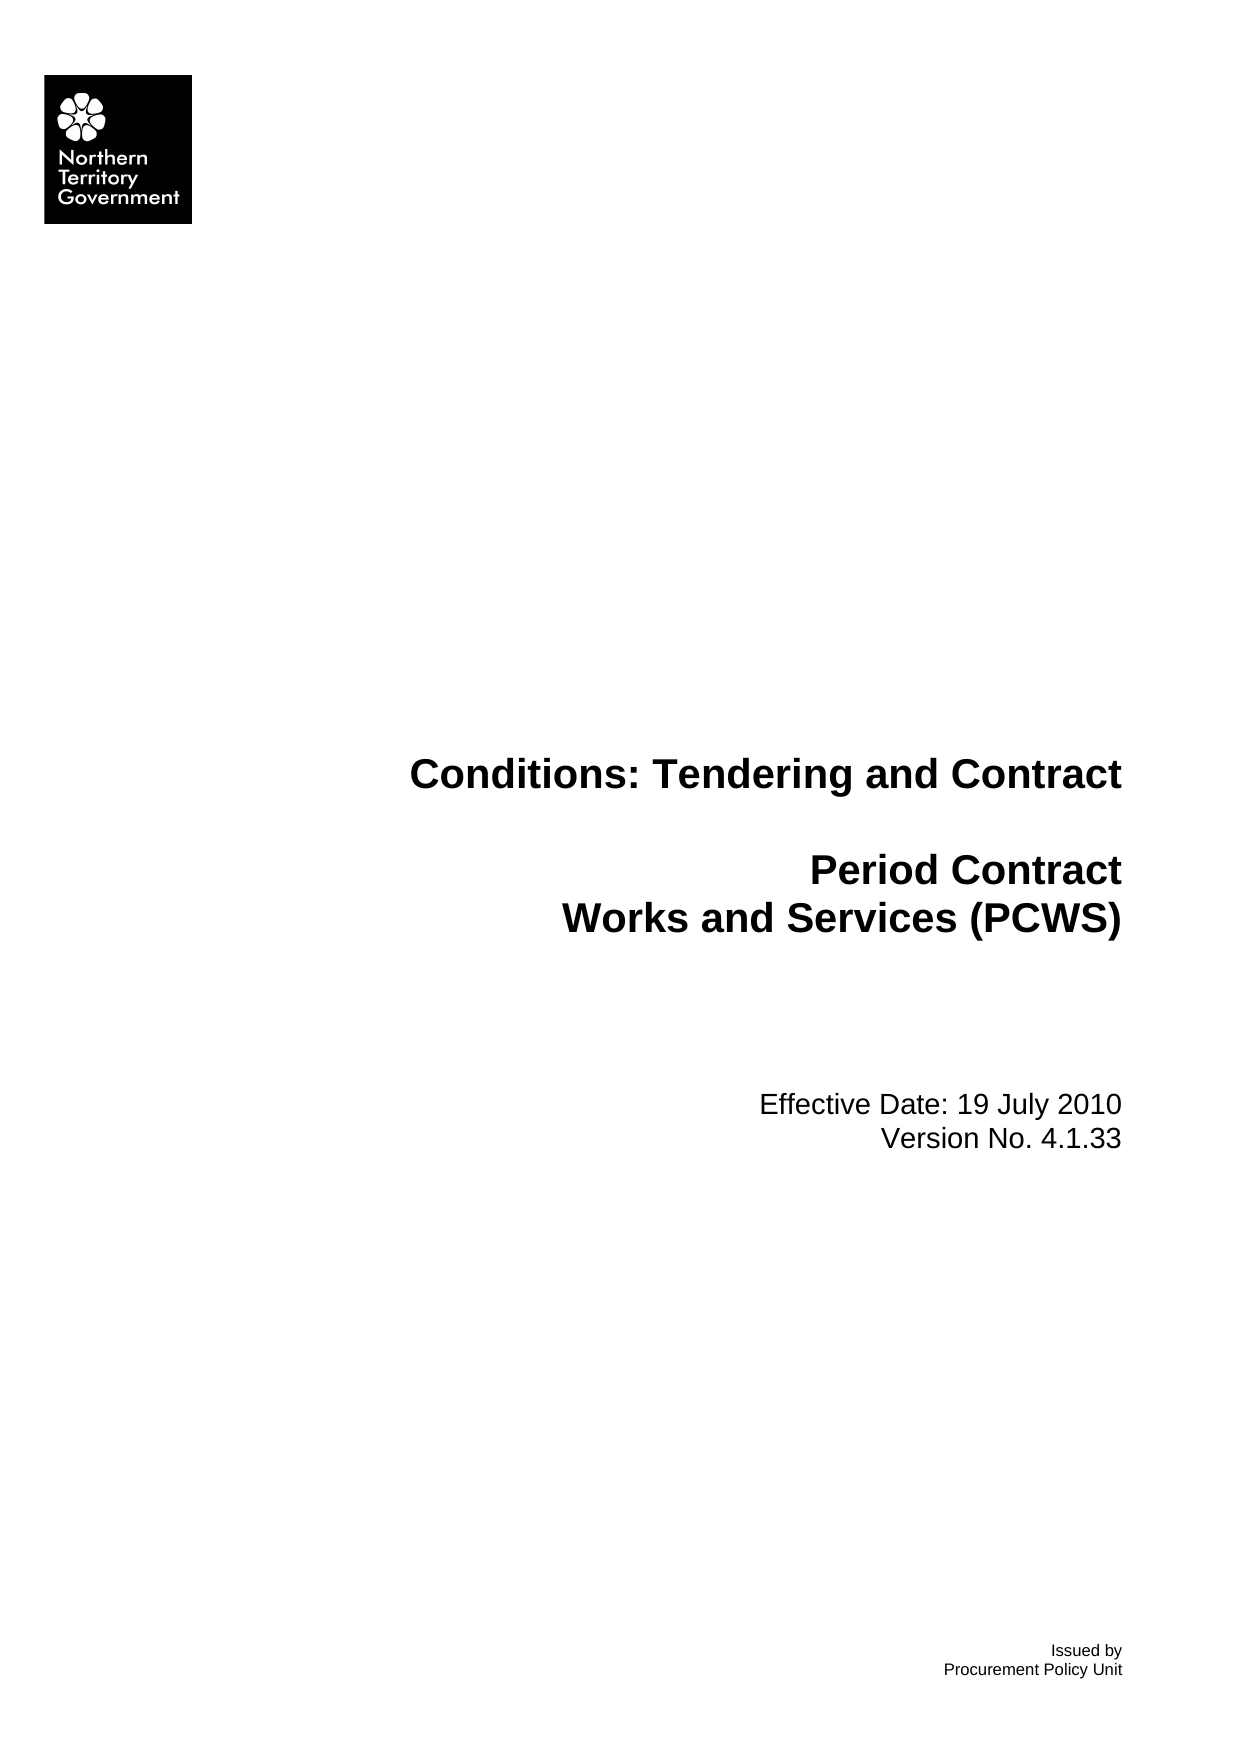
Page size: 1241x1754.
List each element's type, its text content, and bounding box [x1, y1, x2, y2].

title Conditions: Tendering and Contract Period Contract Works and Services (PCWS) [118, 750, 1122, 941]
text Effective Date: 19 July 2010 Version No. 4.1.33 [118, 1087, 1122, 1154]
picture [44, 75, 192, 224]
